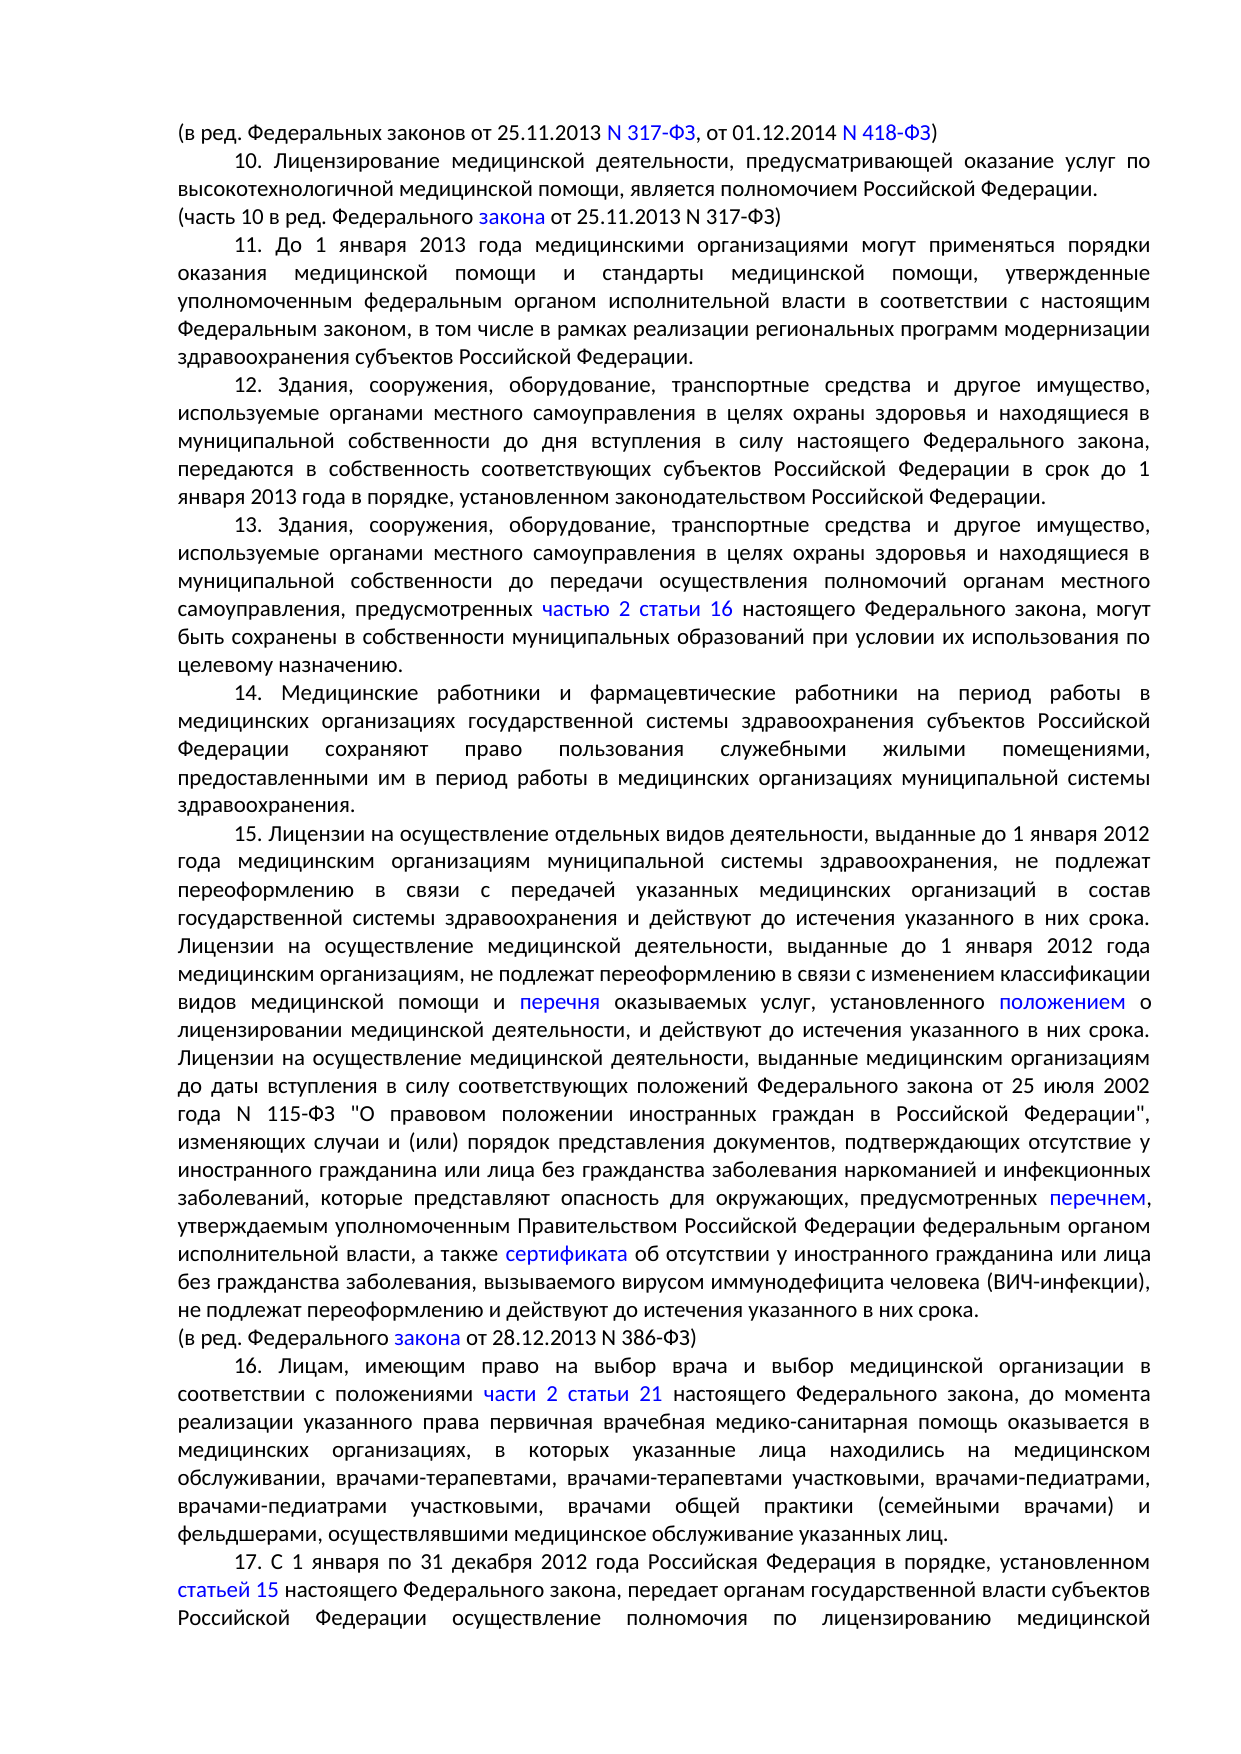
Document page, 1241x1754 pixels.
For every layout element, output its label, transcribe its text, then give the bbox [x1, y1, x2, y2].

text 13. Здания, сооружения, оборудование, транспортные средства и другое имущество, используемые органами местного самоуправления в целях охраны здоровья и находящиеся в муниципальной собственности до передачи осуществления полномочий органам местного самоуправления, предусмотренных частью 2 статьи 16 настоящего Федерального закона, могут быть сохранены в собственности муниципальных образований при условии их использования по целевому назначению. [177, 510, 1152, 678]
text (в ред. Федеральных законов от 25.11.2013 N 317-ФЗ, от 01.12.2014 N 418-ФЗ) [177, 118, 1152, 146]
text 12. Здания, сооружения, оборудование, транспортные средства и другое имущество, используемые органами местного самоуправления в целях охраны здоровья и находящиеся в муниципальной собственности до дня вступления в силу настоящего Федерального закона, передаются в собственность соответствующих субъектов Российской Федерации в срок до 1 января 2013 года в порядке, установленном законодательством Российской Федерации. [177, 370, 1152, 510]
text 10. Лицензирование медицинской деятельности, предусматривающей оказание услуг по высокотехнологичной медицинской помощи, является полномочием Российской Федерации. [177, 146, 1152, 202]
text 11. До 1 января 2013 года медицинскими организациями могут применяться порядки оказания медицинской помощи и стандарты медицинской помощи, утвержденные уполномоченным федеральным органом исполнительной власти в соответствии с настоящим Федеральным законом, в том числе в рамках реализации региональных программ модернизации здравоохранения субъектов Российской Федерации. [177, 230, 1152, 370]
text (в ред. Федерального закона от 28.12.2013 N 386-ФЗ) [177, 1323, 1152, 1351]
text (часть 10 в ред. Федерального закона от 25.11.2013 N 317-ФЗ) [177, 202, 1152, 230]
text 16. Лицам, имеющим право на выбор врача и выбор медицинской организации в соответствии с положениями части 2 статьи 21 настоящего Федерального закона, до момента реализации указанного права первичная врачебная медико-санитарная помощь оказывается в медицинских организациях, в которых указанные лица находились на медицинском обслуживании, врачами-терапевтами, врачами-терапевтами участковыми, врачами-педиатрами, врачами-педиатрами участковыми, врачами общей практики (семейными врачами) и фельдшерами, осуществлявшими медицинское обслуживание указанных лиц. [177, 1351, 1152, 1547]
text 15. Лицензии на осуществление отдельных видов деятельности, выданные до 1 января 2012 года медицинским организациям муниципальной системы здравоохранения, не подлежат переоформлению в связи с передачей указанных медицинских организаций в состав государственной системы здравоохранения и действуют до истечения указанного в них срока. Лицензии на осуществление медицинской деятельности, выданные до 1 января 2012 года медицинским организациям, не подлежат переоформлению в связи с изменением классификации видов медицинской помощи и перечня оказываемых услуг, установленного положением о лицензировании медицинской деятельности, и действуют до истечения указанного в них срока. Лицензии на осуществление медицинской деятельности, выданные медицинским организациям до даты вступления в силу соответствующих положений Федерального закона от 25 июля 2002 года N 115-ФЗ "О правовом положении иностранных граждан в Российской Федерации", изменяющих случаи и (или) порядок представления документов, подтверждающих отсутствие у иностранного гражданина или лица без гражданства заболевания наркоманией и инфекционных заболеваний, которые представляют опасность для окружающих, предусмотренных перечнем, утверждаемым уполномоченным Правительством Российской Федерации федеральным органом исполнительной власти, а также сертификата об отсутствии у иностранного гражданина или лица без гражданства заболевания, вызываемого вирусом иммунодефицита человека (ВИЧ-инфекции), не подлежат переоформлению и действуют до истечения указанного в них срока. [177, 819, 1152, 1323]
text 14. Медицинские работники и фармацевтические работники на период работы в медицинских организациях государственной системы здравоохранения субъектов Российской Федерации сохраняют право пользования служебными жилыми помещениями, предоставленными им в период работы в медицинских организациях муниципальной системы здравоохранения. [177, 678, 1152, 819]
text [177, 1547, 1152, 1631]
